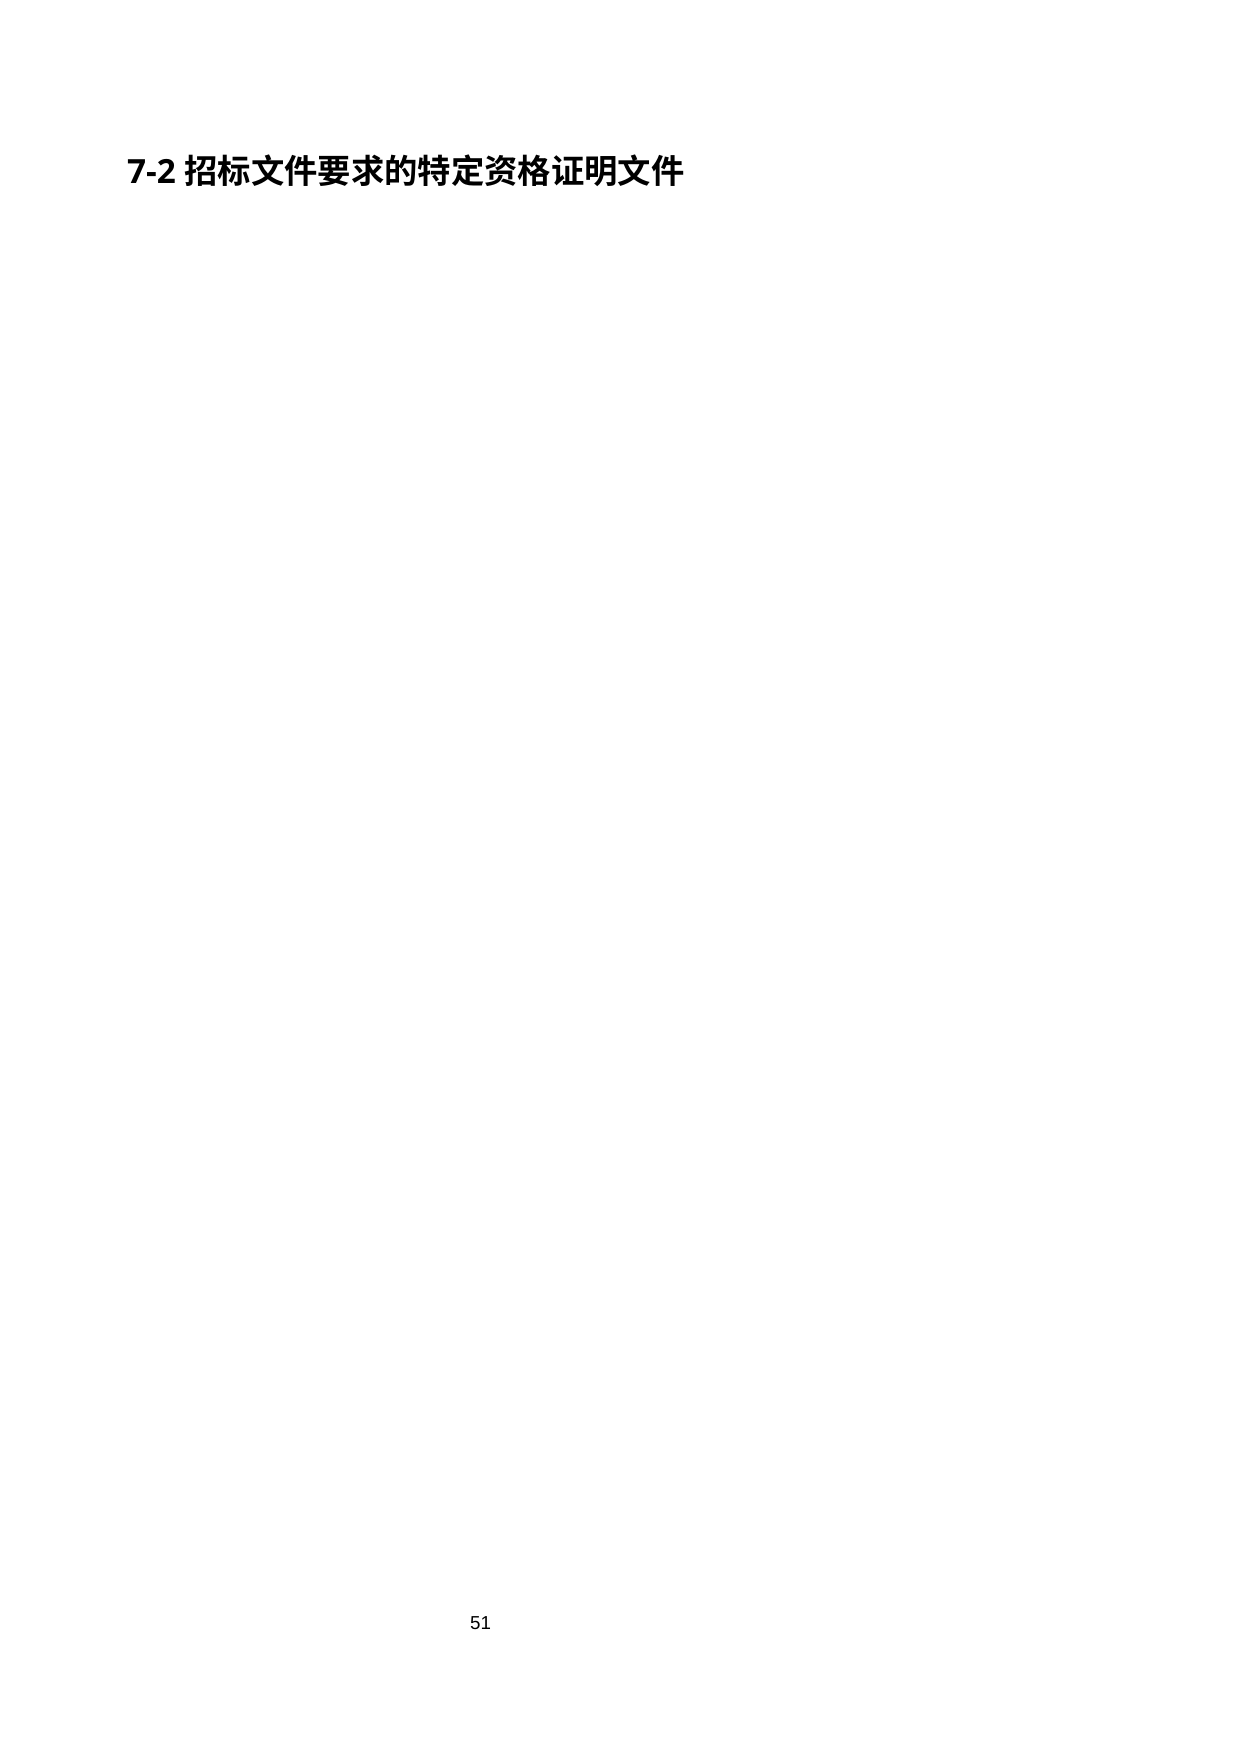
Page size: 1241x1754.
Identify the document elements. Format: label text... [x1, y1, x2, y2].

subtitle 7-2 招标文件要求的特定资格证明文件 [118, 145, 1122, 194]
